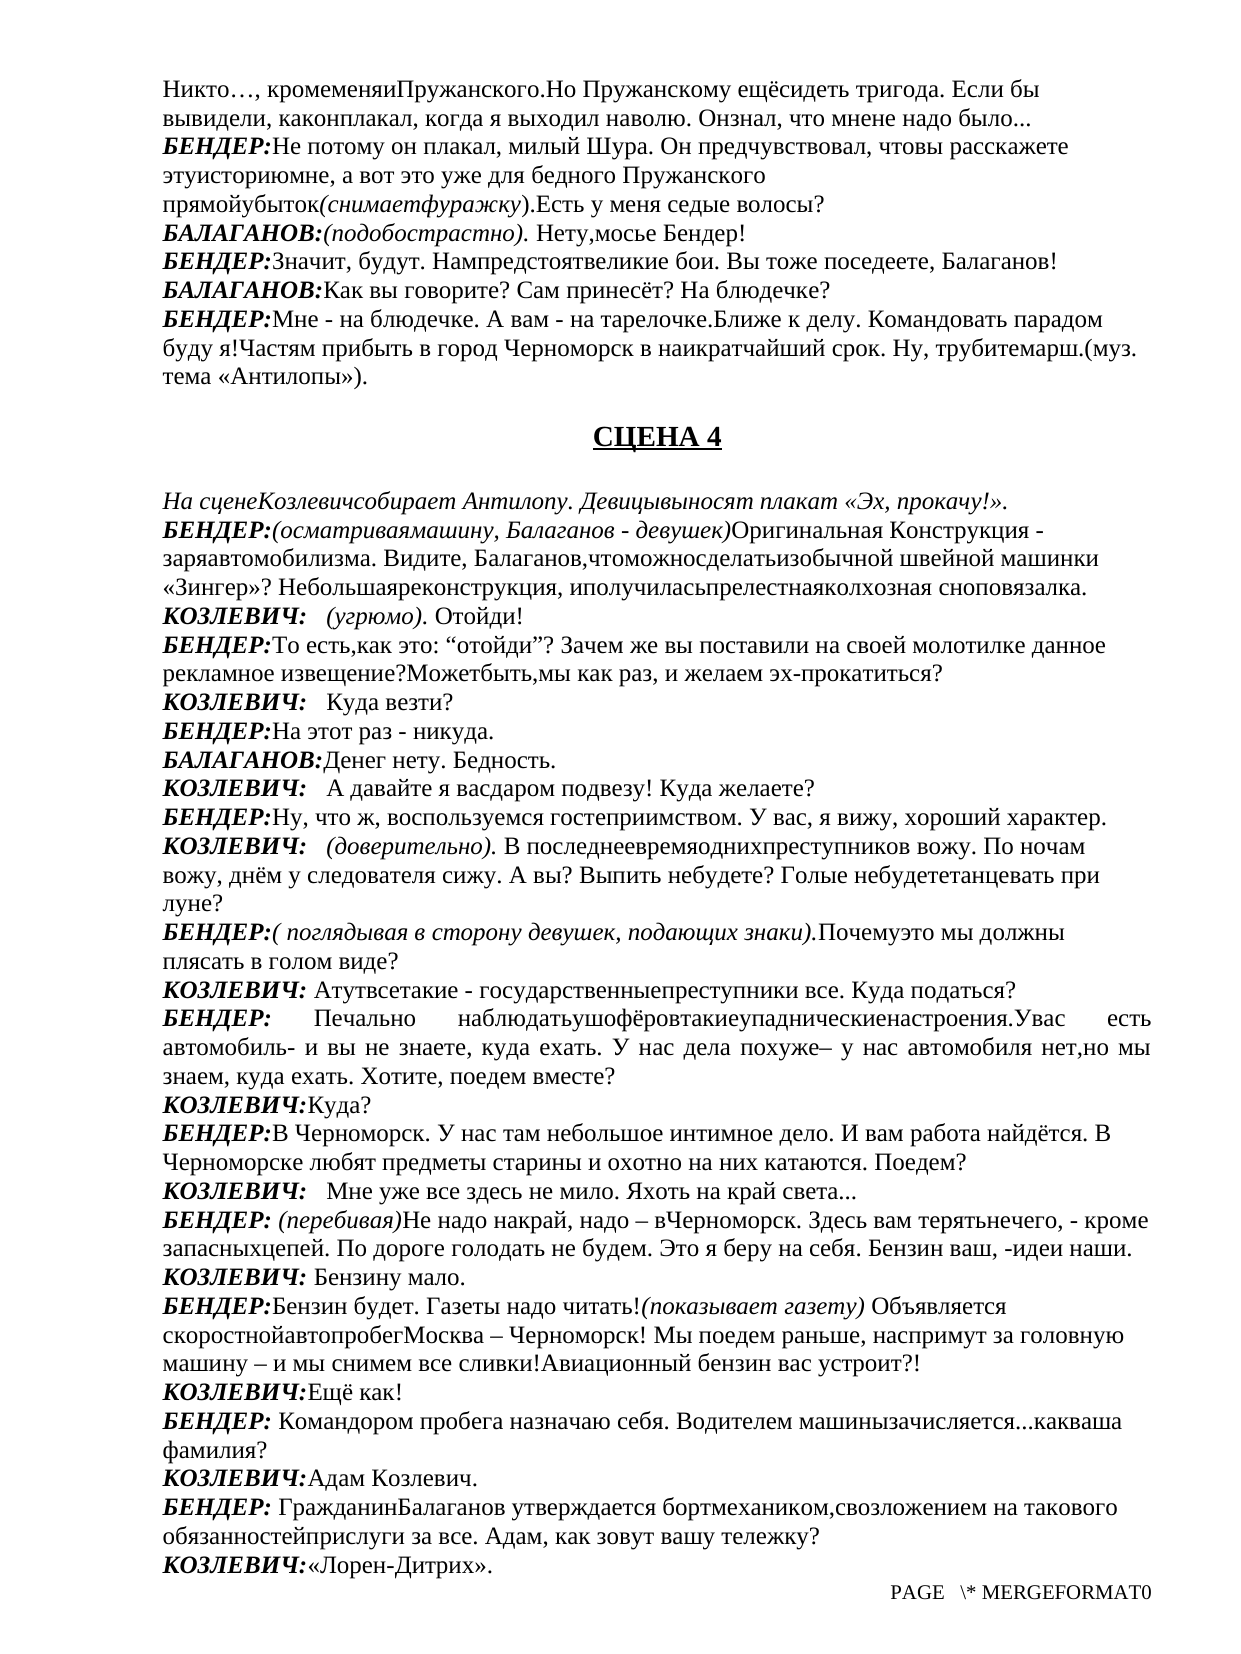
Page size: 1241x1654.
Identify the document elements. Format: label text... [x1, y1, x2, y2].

text КОЗЛЕВИЧ:Куда? [162, 1090, 1152, 1118]
text БАЛАГАНОВ:(подобострастно). Нету,мосье Бендер! [162, 218, 1152, 246]
text БЕНДЕР:Ну, что ж, воспользуемся гостеприимством. У вас, я вижу, хороший характер. [162, 802, 1152, 831]
text КОЗЛЕВИЧ:Ещё как! [162, 1377, 1152, 1406]
text КОЗЛЕВИЧ:«Лорен-Дитрих». [162, 1550, 1152, 1578]
text На сценеКозлевичсобирает Антилопу. Девицывыносят плакат «Эх, прокачу!». [162, 486, 1152, 515]
text БЕНДЕР: (перебивая)Не надо накрай, надо – вЧерноморск. Здесь вам терятьнечего, - кроме запасныхцепей. По дороге голодать не будем. Это я беру на себя. Бензин ваш, -идеи наши. [162, 1205, 1152, 1262]
text БАЛАГАНОВ:Денег нету. Бедность. [162, 745, 1152, 773]
text БЕНДЕР:В Черноморск. У нас там небольшое интимное дело. И вам работа найдётся. В Черноморске любят предметы старины и охотно на них катаются. Поедем? [162, 1118, 1152, 1176]
text БЕНДЕР:Мне - на блюдечке. А вам - на тарелочке.Ближе к делу. Командовать парадом буду я!Частям прибыть в город Черноморск в наикратчайший срок. Ну, трубитемарш.(муз. тема «Антилопы»). [162, 304, 1152, 390]
text БЕНДЕР:Значит, будут. Нампредстоятвеликие бои. Вы тоже поседеете, Балаганов! [162, 246, 1152, 275]
text БАЛАГАНОВ:Как вы говорите? Сам принесёт? На блюдечке? [162, 275, 1152, 304]
subtitle КОЗЛЕВИЧ: Мне уже все здесь не мило. Яхоть на край света... [162, 1176, 1152, 1205]
text КОЗЛЕВИЧ: (доверительно). В последнеевремяоднихпреступников вожу. По ночам вожу, днём у следователя сижу. А вы? Выпить небудете? Голые небудететанцевать при луне? [162, 831, 1152, 917]
text БЕНДЕР:Не потому он плакал, милый Шура. Он предчувствовал, чтовы расскажете этуисториюмне, а вот это уже для бедного Пружанского прямойубыток(снимаетфуражку).Есть у меня седые волосы? [162, 131, 1152, 218]
text КОЗЛЕВИЧ: Атутвсетакие - государственныепреступники все. Куда податься? [162, 975, 1152, 1003]
text КОЗЛЕВИЧ:Адам Козлевич. [162, 1463, 1152, 1492]
text КОЗЛЕВИЧ: Куда везти? [162, 687, 1152, 716]
text БЕНДЕР:( поглядывая в сторону девушек, подающих знаки).Почемуэто мы должны плясать в голом виде? [162, 917, 1152, 975]
text БЕНДЕР: ГражданинБалаганов утверждается бортмехаником,свозложением на такового обязанностейприслуги за все. Адам, как зовут вашу тележку? [162, 1492, 1152, 1550]
text БЕНДЕР:На этот раз - никуда. [162, 716, 1152, 745]
text КОЗЛЕВИЧ: Бензину мало. [162, 1262, 1152, 1291]
text БЕНДЕР:Бензин будет. Газеты надо читать!(показывает газету) Объявляется скоростнойавтопробегМосква – Черноморск! Мы поедем раньше, наспримут за головную машину – и мы снимем все сливки!Авиационный бензин вас устроит?! [162, 1291, 1152, 1377]
text КОЗЛЕВИЧ: А давайте я васдаром подвезу! Куда желаете? [162, 773, 1152, 802]
text БЕНДЕР:(осматриваямашину, Балаганов - девушек)Оригинальная Конструкция -заряавтомобилизма. Видите, Балаганов,чтоможносделатьизобычной швейной машинки «Зингер»? Небольшаяреконструкция, иполучиласьпрелестнаяколхозная сноповязалка. [162, 515, 1152, 601]
text БЕНДЕР: Командором пробега назначаю себя. Водителем машинызачисляется...какваша фамилия? [162, 1406, 1152, 1463]
text БЕНДЕР:То есть,как это: “отойди”? Зачем же вы поставили на своей молотилке данное рекламное извещение?Можетбыть,мы как раз, и желаем эх-прокатиться? [162, 630, 1152, 687]
text Никто…, кромеменяиПружанского.Но Пружанскому ещёсидеть тригода. Если бы вывидели, каконплакал, когда я выходил наволю. Онзнал, что мнене надо было... [162, 74, 1152, 131]
text КОЗЛЕВИЧ: (угрюмо). Отойди! [162, 601, 1152, 630]
text СЦЕНА 4 [162, 419, 1152, 452]
text БЕНДЕР: Печально наблюдатьушофёровтакиеупадническиенастроения.Увас есть автомобиль- и вы не знаете, куда ехать. У нас дела похуже– у нас автомобиля нет,но мы знаем, куда ехать. Хотите, поедем вместе? [162, 1003, 1152, 1090]
